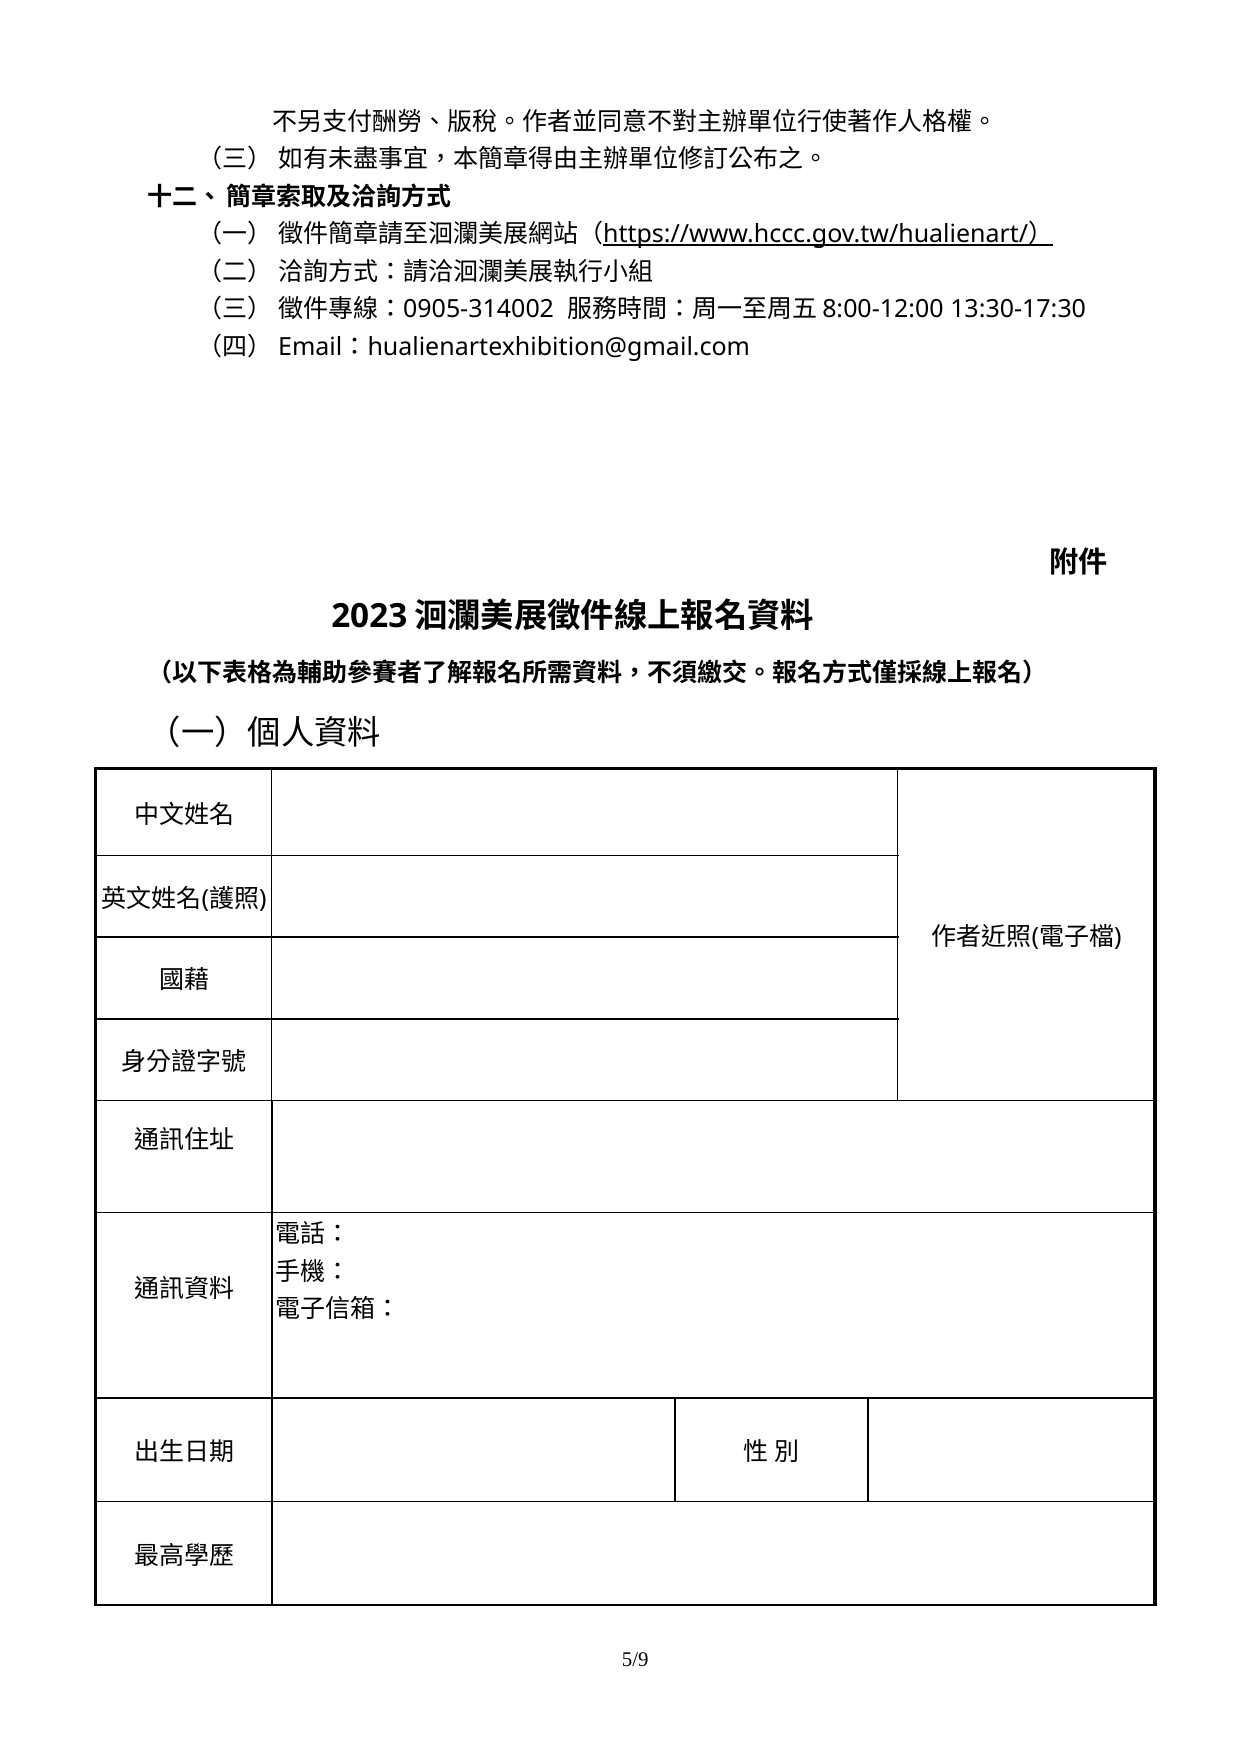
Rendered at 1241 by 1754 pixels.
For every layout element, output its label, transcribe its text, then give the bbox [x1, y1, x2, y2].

list Email：hualienartexhibition@gmail.com [198, 325, 1122, 363]
table_cell 身分證字號 [97, 1020, 271, 1100]
table_cell 出生日期 [97, 1399, 271, 1501]
table_cell 性 別 [676, 1399, 867, 1501]
text 附件 [148, 529, 1107, 584]
list 徵件專線：0905-314002 服務時間：周一至周五8:00-12:00 13:30-17:30 [198, 288, 1122, 325]
table_cell [272, 1020, 897, 1100]
text 2023洄瀾美展徵件線上報名資料 [148, 584, 997, 638]
table_cell 國藉 [97, 938, 271, 1018]
list 徵件簡章請至洄瀾美展網站（https://www.hccc.gov.tw/hualienart/） [198, 213, 1122, 250]
list 洽詢方式：請洽洄瀾美展執行小組 [198, 250, 1122, 288]
table_cell [272, 856, 897, 936]
table_cell [273, 1502, 1153, 1604]
list 簡章索取及洽詢方式 [148, 175, 1122, 213]
table_cell [273, 1399, 674, 1501]
text （以下表格為輔助參賽者了解報名所需資料，不須繳交。報名方式僅採線上報名） [148, 638, 1122, 692]
list 如有未盡事宜，本簡章得由主辦單位修訂公布之。 [198, 138, 1122, 175]
table_cell 通訊住址 [97, 1101, 271, 1211]
table_cell 電話： 手機： 電子信箱： [273, 1213, 1153, 1397]
table_header 作者近照(電子檔) [898, 770, 1153, 1100]
table_cell 英文姓名(護照) [97, 856, 271, 936]
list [198, 100, 1122, 138]
table_cell 通訊資料 [97, 1213, 271, 1397]
table_cell [273, 1101, 1153, 1211]
table_cell [869, 1399, 1153, 1501]
table_header 中文姓名 [97, 770, 271, 854]
table_header [272, 770, 897, 854]
table_cell [272, 938, 897, 1018]
table_cell 最高學歷 [97, 1502, 271, 1604]
text （一）個人資料 [148, 692, 1122, 767]
